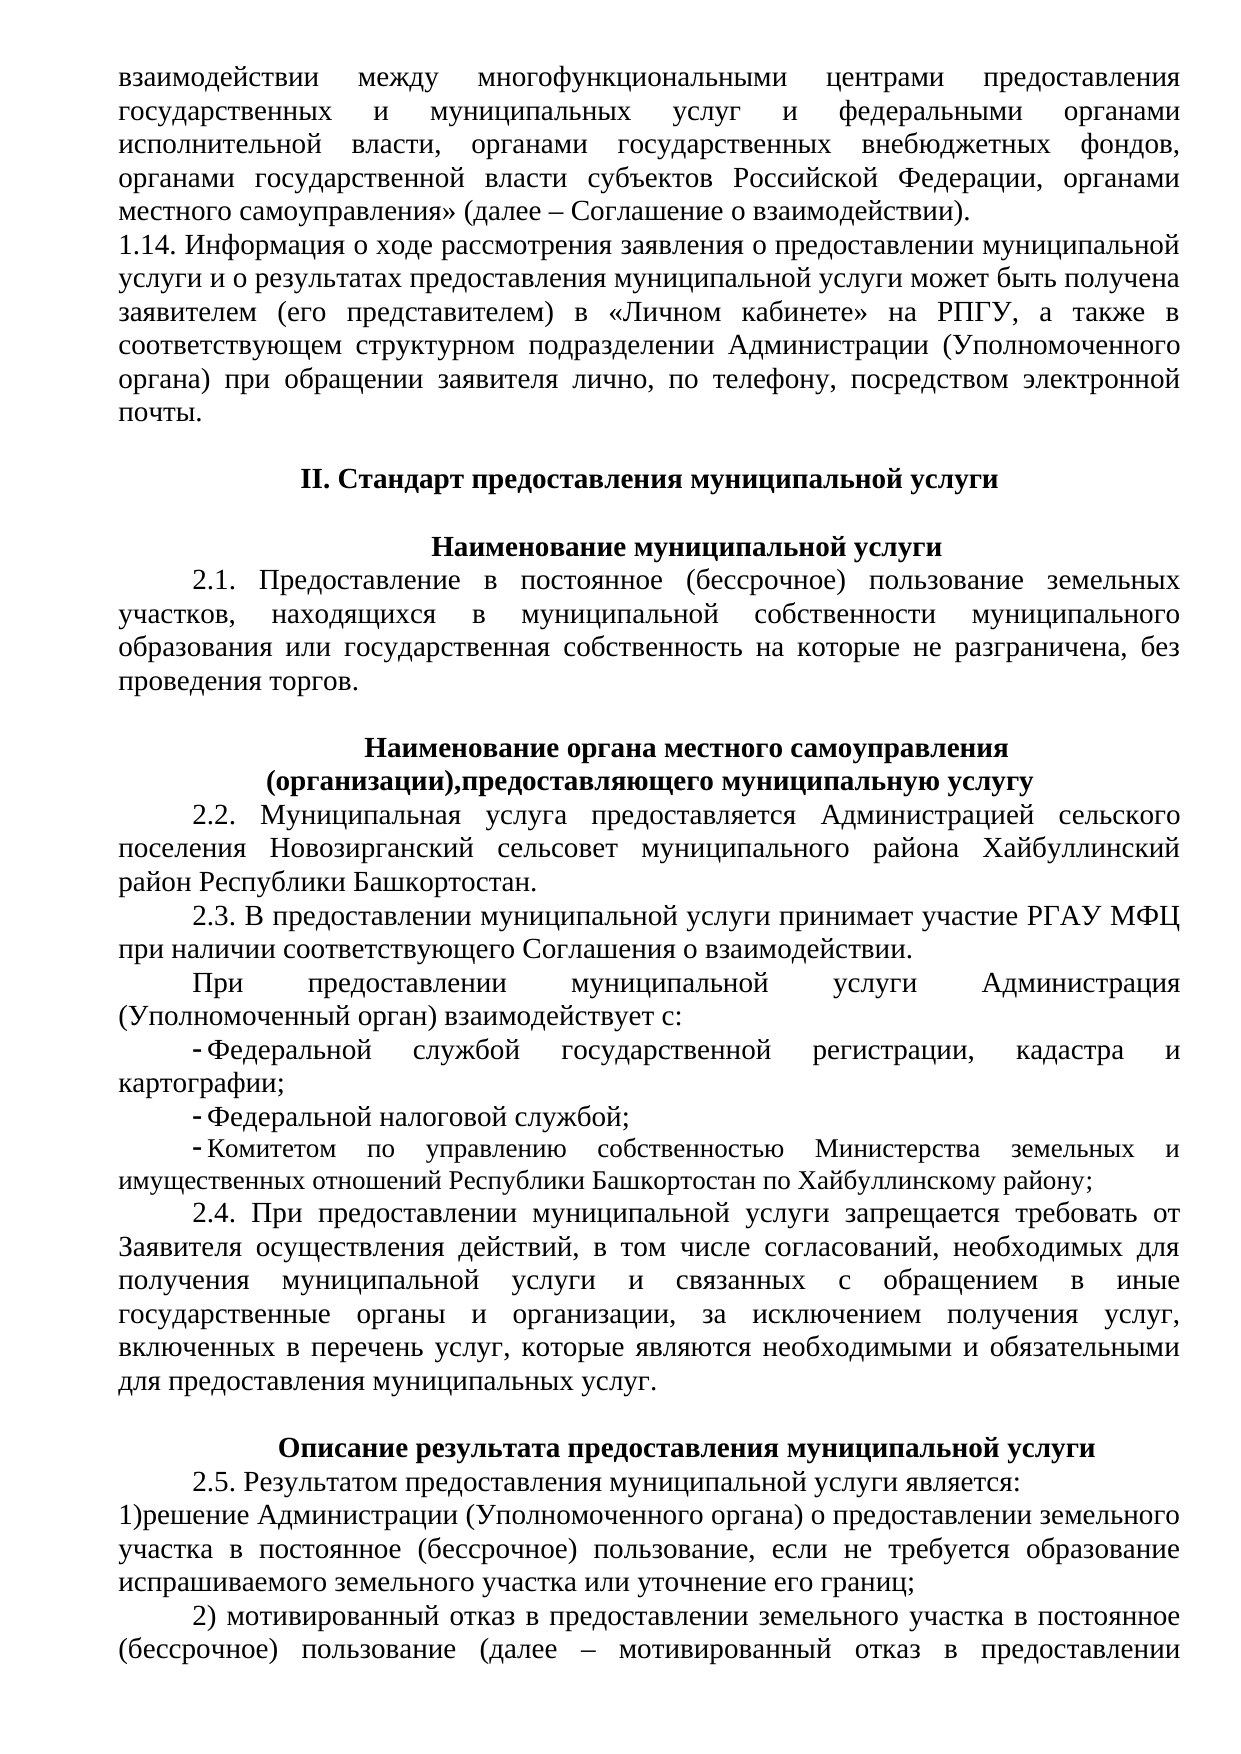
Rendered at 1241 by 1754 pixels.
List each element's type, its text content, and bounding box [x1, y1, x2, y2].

text При предоставлении муниципальной услуги Администрация (Уполномоченный орган) взаимодействует с: [118, 965, 1181, 1032]
list Комитетом по управлению собственностью Министерства земельных и имущественных отношений Республики Башкортостан по Хайбуллинскому району; [118, 1133, 1181, 1195]
text Наименование органа местного самоуправления (организации),предоставляющего муниципальную услугу [118, 730, 1181, 797]
text 2.5. Результатом предоставления муниципальной услуги является: [118, 1464, 1181, 1497]
text 2.3. В предоставлении муниципальной услуги принимает участие РГАУ МФЦ при наличии соответствующего Соглашения о взаимодействии. [118, 898, 1181, 965]
text 2.2. Муниципальная услуга предоставляется Администрацией сельского поселения Новозирганский сельсовет муниципального района Хайбуллинский район Республики Башкортостан. [118, 797, 1181, 898]
text II. Стандарт предоставления муниципальной услуги [118, 462, 1181, 495]
text 2.1. Предоставление в постоянное (бессрочное) пользование земельных участков, находящихся в муниципальной собственности муниципального образования или государственная собственность на которые не разграничена, без проведения торгов. [118, 562, 1181, 696]
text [118, 59, 1181, 227]
text 1)решение Администрации (Уполномоченного органа) о предоставлении земельного участка в постоянное (бессрочное) пользование, если не требуется образование испрашиваемого земельного участка или уточнение его границ; [118, 1497, 1181, 1598]
text Описание результата предоставления муниципальной услуги [118, 1430, 1181, 1464]
text Наименование муниципальной услуги [118, 529, 1181, 562]
list Федеральной службой государственной регистрации, кадастра и картографии; [118, 1032, 1181, 1099]
text 2.4. При предоставлении муниципальной услуги запрещается требовать от Заявителя осуществления действий, в том числе согласований, необходимых для получения муниципальной услуги и связанных с обращением в иные государственные органы и организации, за исключением получения услуг, включенных в перечень услуг, которые являются необходимыми и обязательными для предоставления муниципальных услуг. [118, 1195, 1181, 1397]
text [118, 1598, 1181, 1665]
text 1.14. Информация о ходе рассмотрения заявления о предоставлении муниципальной услуги и о результатах предоставления муниципальной услуги может быть получена заявителем (его представителем) в «Личном кабинете» на РПГУ, а также в соответствующем структурном подразделении Администрации (Уполномоченного органа) при обращении заявителя лично, по телефону, посредством электронной почты. [118, 227, 1181, 428]
list Федеральной налоговой службой; [118, 1099, 1181, 1133]
